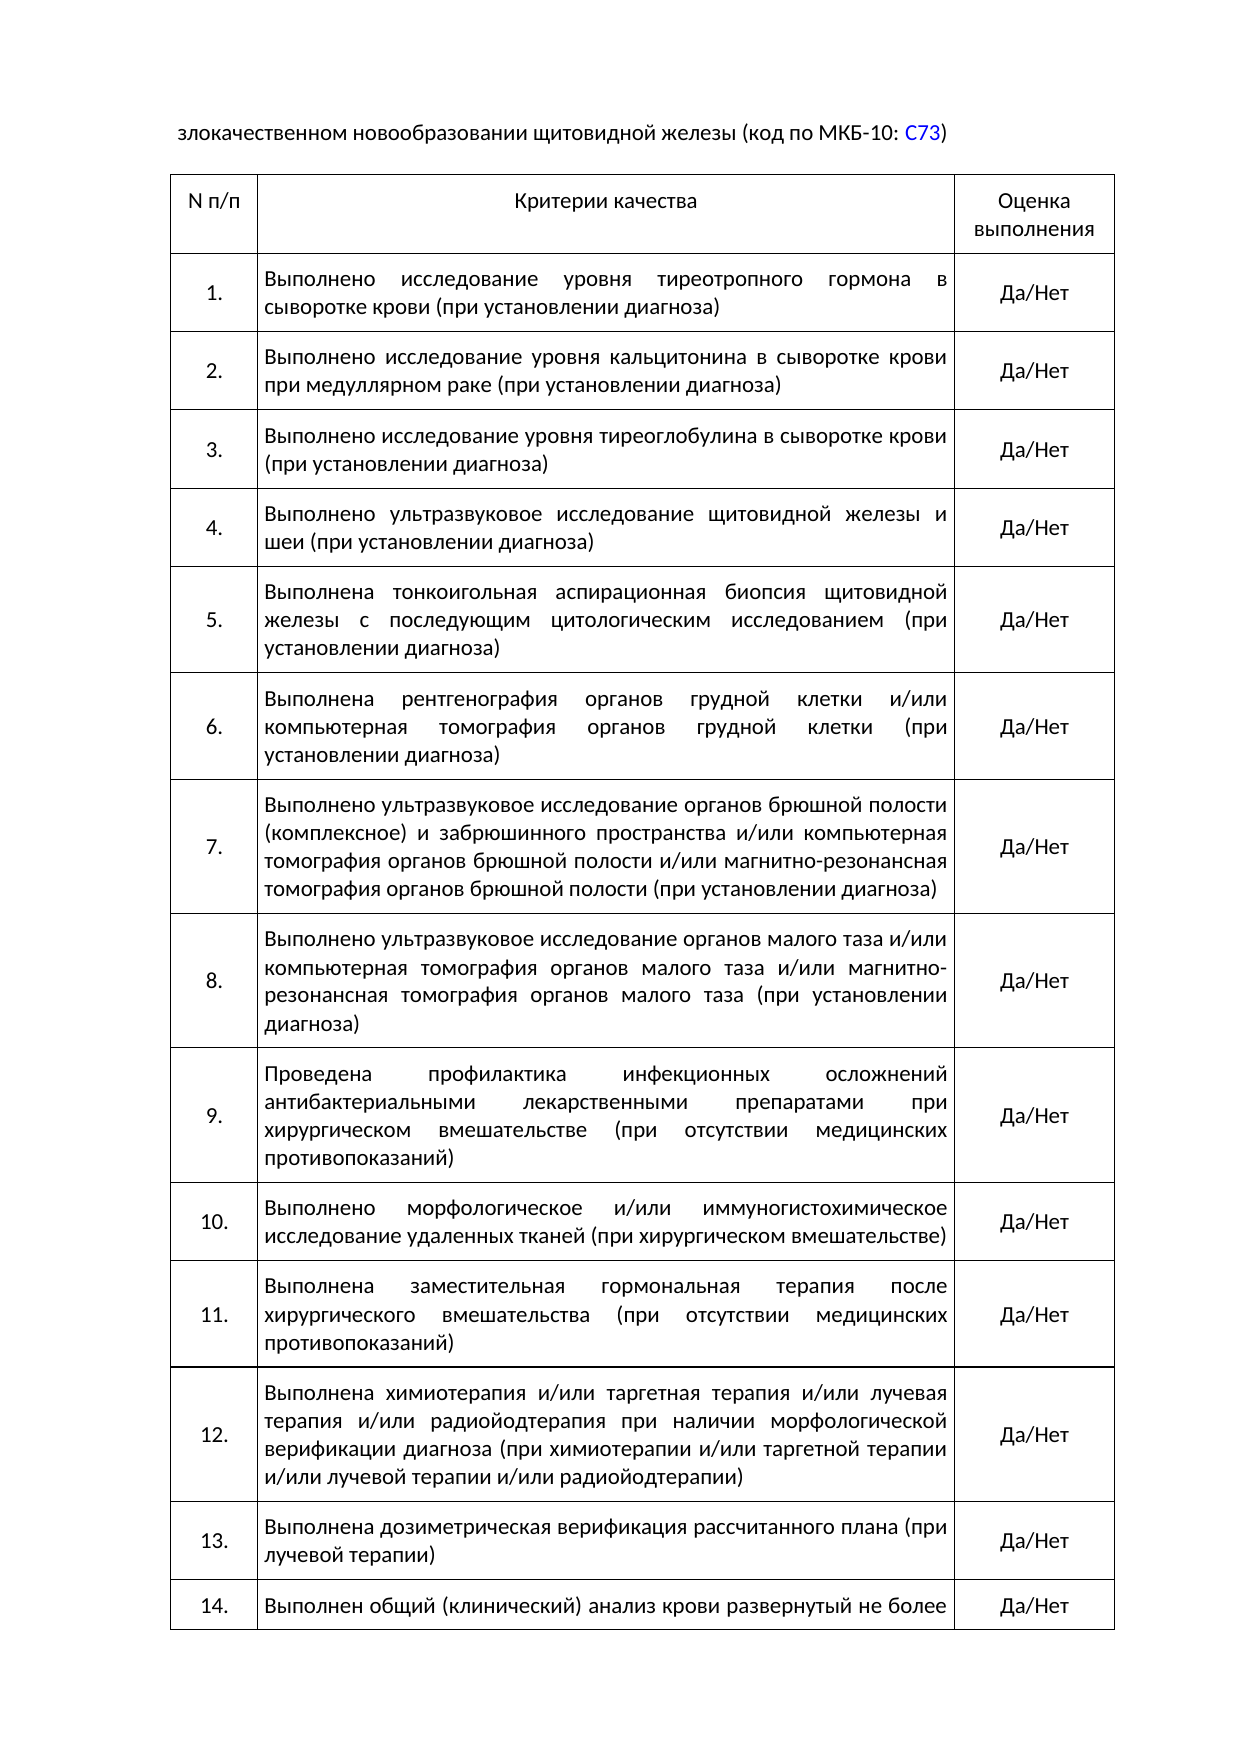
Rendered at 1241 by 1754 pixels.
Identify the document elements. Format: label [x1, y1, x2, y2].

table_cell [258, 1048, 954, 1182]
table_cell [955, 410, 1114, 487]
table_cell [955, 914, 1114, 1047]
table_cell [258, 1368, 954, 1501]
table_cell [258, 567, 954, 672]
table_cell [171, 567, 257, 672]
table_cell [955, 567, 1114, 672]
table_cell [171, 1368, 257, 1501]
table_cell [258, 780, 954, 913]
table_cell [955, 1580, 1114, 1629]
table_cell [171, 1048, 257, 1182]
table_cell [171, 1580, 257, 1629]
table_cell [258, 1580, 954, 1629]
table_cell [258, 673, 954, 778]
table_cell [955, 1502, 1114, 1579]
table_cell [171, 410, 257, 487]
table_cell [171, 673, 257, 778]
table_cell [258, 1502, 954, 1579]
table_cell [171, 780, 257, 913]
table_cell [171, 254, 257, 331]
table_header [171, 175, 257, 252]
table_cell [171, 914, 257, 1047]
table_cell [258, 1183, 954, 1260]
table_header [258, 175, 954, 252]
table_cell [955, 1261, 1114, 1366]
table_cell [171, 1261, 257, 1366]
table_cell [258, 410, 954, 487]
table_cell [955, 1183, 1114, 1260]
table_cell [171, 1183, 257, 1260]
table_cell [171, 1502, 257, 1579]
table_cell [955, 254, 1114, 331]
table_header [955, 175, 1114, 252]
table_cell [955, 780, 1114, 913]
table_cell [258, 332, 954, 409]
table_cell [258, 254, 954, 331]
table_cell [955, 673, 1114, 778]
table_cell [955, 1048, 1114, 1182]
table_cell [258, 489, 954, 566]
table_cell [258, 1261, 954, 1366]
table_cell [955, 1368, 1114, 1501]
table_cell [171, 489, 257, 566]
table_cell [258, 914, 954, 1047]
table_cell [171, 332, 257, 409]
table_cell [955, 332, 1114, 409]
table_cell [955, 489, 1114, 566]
text [177, 118, 1152, 146]
